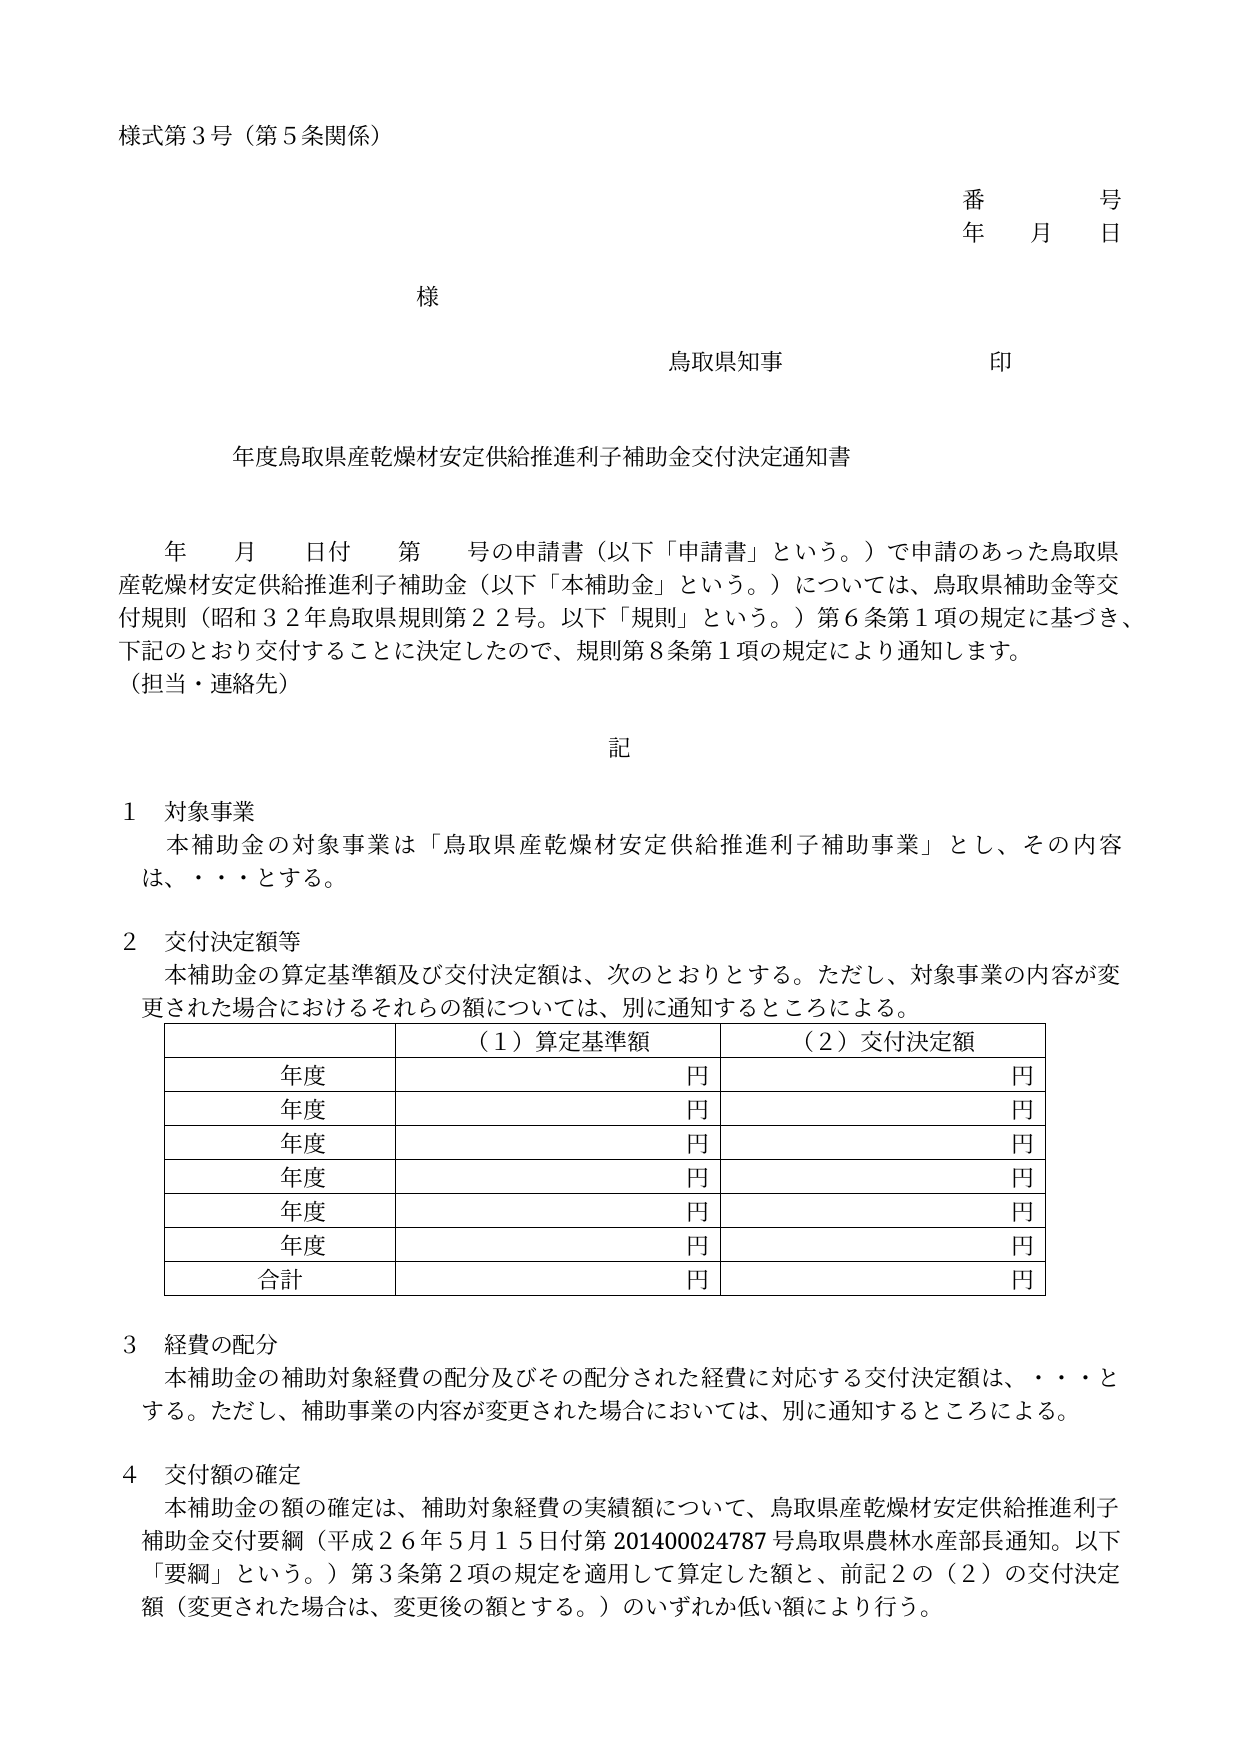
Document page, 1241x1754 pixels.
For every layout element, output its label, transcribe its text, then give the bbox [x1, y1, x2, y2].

text 番 号 [118, 182, 1122, 215]
text 本補助金の対象事業は「鳥取県産乾燥材安定供給推進利子補助事業」とし、その内容は、・・・とする。 [141, 827, 1122, 893]
table_cell 円 [396, 1058, 720, 1091]
text （担当・連絡先） [118, 666, 1122, 699]
text 本補助金の額の確定は、補助対象経費の実績額について、鳥取県産乾燥材安定供給推進利子補助金交付要綱（平成２６年５月１５日付第201400024787号鳥取県農林水産部長通知。以下「要綱」という。）第３条第２項の規定を適用して算定した額と、前記２の（２）の交付決定額（変更された場合は、変更後の額とする。）のいずれか低い額により行う。 [141, 1490, 1122, 1622]
table_cell 合計 [165, 1262, 395, 1295]
table_cell 円 [721, 1126, 1045, 1159]
text 様 [118, 279, 1122, 312]
table_cell 年度 [165, 1194, 395, 1227]
text ３ 経費の配分 [118, 1327, 1122, 1360]
text １ 対象事業 [118, 794, 1122, 827]
table_header （２）交付決定額 [721, 1024, 1045, 1057]
table_cell 年度 [165, 1160, 395, 1193]
subtitle 様式第３号（第５条関係） [118, 118, 1122, 151]
table_cell 円 [721, 1058, 1045, 1091]
text ４ 交付額の確定 [118, 1457, 1122, 1490]
table_cell 年度 [165, 1126, 395, 1159]
table_header （１）算定基準額 [396, 1024, 720, 1057]
table_cell 年度 [165, 1058, 395, 1091]
table_cell 円 [396, 1160, 720, 1193]
text 本補助金の補助対象経費の配分及びその配分された経費に対応する交付決定額は、・・・とする。ただし、補助事業の内容が変更された場合においては、別に通知するところによる。 [141, 1360, 1122, 1426]
text 鳥取県知事 印 [118, 343, 1122, 376]
table_cell 円 [721, 1228, 1045, 1261]
text 年度鳥取県産乾燥材安定供給推進利子補助金交付決定通知書 [187, 439, 1076, 472]
table_cell 円 [721, 1160, 1045, 1193]
table_cell 年度 [165, 1092, 395, 1125]
table_cell 円 [396, 1126, 720, 1159]
table_cell 円 [721, 1262, 1045, 1295]
table_cell 円 [396, 1092, 720, 1125]
text 記 [118, 730, 1122, 763]
table_cell 年度 [165, 1228, 395, 1261]
text 本補助金の算定基準額及び交付決定額は、次のとおりとする。ただし、対象事業の内容が変更された場合におけるそれらの額については、別に通知するところによる。 [141, 957, 1122, 1023]
text ２ 交付決定額等 [118, 924, 1122, 957]
table_cell 円 [396, 1262, 720, 1295]
text 年 月 日付 第 号の申請書（以下「申請書」という。）で申請のあった鳥取県産乾燥材安定供給推進利子補助金（以下「本補助金」という。）については、鳥取県補助金等交付規則（昭和３２年鳥取県規則第２２号。以下「規則」という。）第６条第１項の規定に基づき、下記のとおり交付することに決定したので、規則第８条第１項の規定により通知します。 [118, 534, 1122, 666]
table_cell 円 [396, 1194, 720, 1227]
table_cell 円 [721, 1194, 1045, 1227]
table_cell 円 [721, 1092, 1045, 1125]
table_cell 円 [396, 1228, 720, 1261]
text 年 月 日 [118, 215, 1122, 248]
table_header [165, 1024, 395, 1057]
